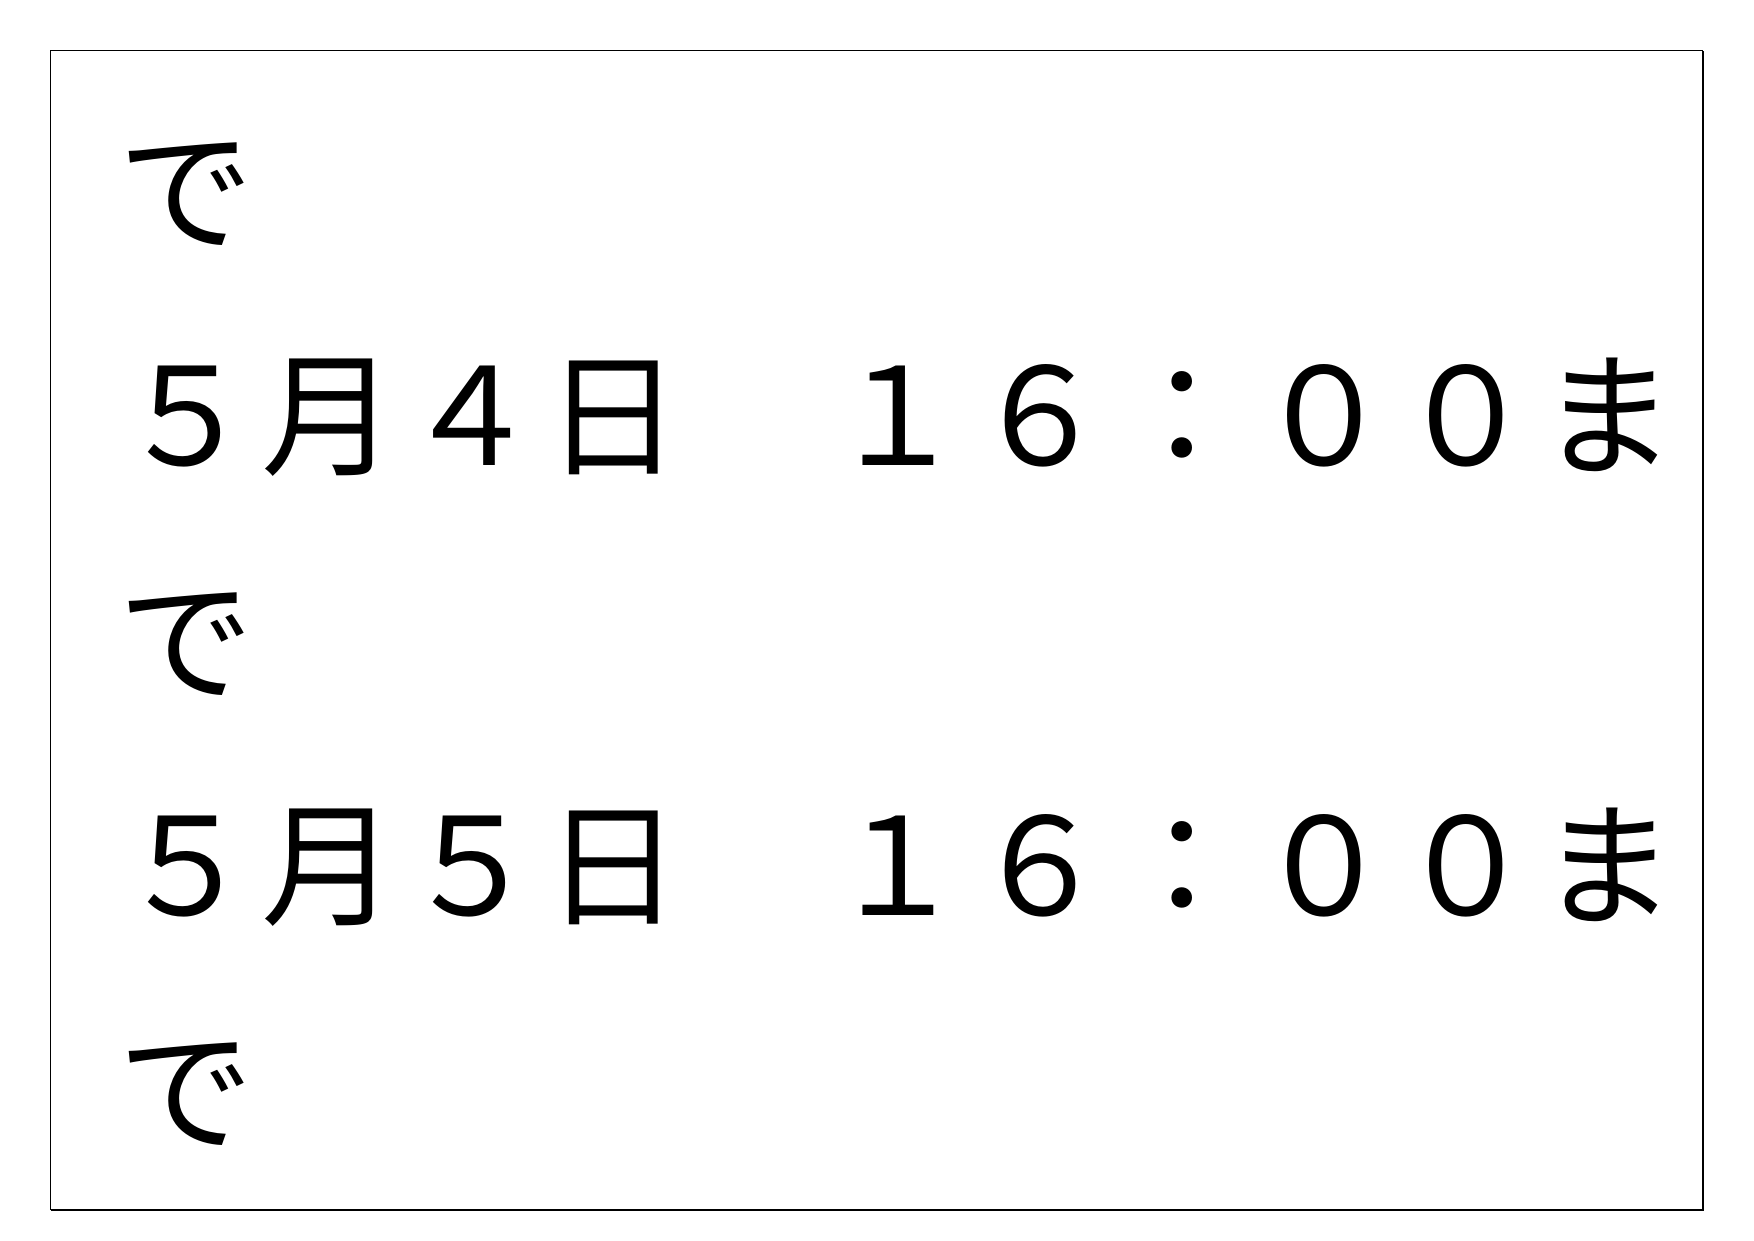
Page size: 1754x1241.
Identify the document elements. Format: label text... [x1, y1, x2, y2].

text ５月４日 １６：００まで [119, 294, 1678, 744]
text ５月３日 １６：００まで [119, 69, 1678, 294]
text ５月５日 １６：００まで [119, 744, 1678, 1194]
